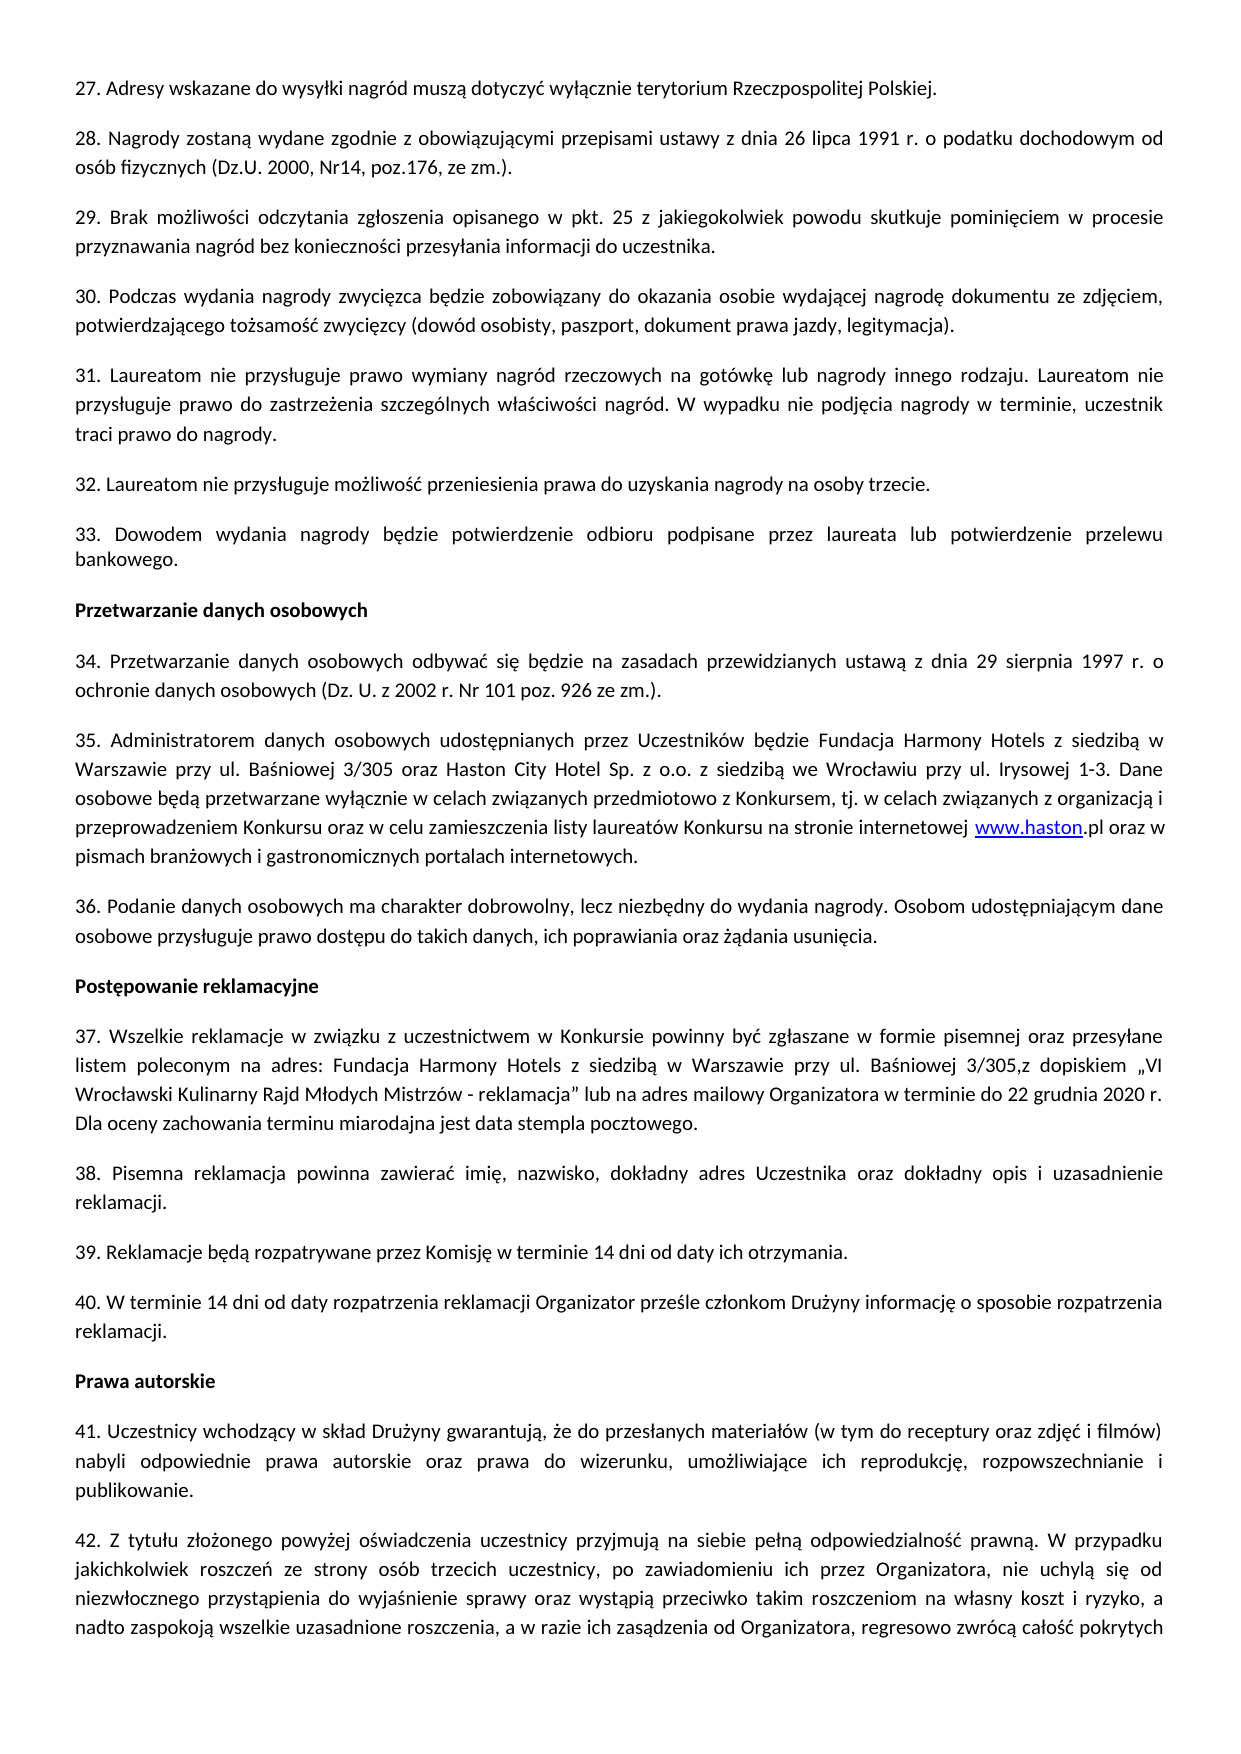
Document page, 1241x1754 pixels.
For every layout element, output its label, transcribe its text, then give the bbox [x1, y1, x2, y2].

text 34. Przetwarzanie danych osobowych odbywać się będzie na zasadach przewidzianych ustawą z dnia 29 sierpnia 1997 r. o ochronie danych osobowych (Dz. U. z 2002 r. Nr 101 poz. 926 ze zm.). [75, 648, 1165, 702]
text 35. Administratorem danych osobowych udostępnianych przez Uczestników będzie Fundacja Harmony Hotels z siedzibą w Warszawie przy ul. Baśniowej 3/305 oraz Haston City Hotel Sp. z o.o. z siedzibą we Wrocławiu przy ul. Irysowej 1-3. Dane osobowe będą przetwarzane wyłącznie w celach związanych przedmiotowo z Konkursem, tj. w celach związanych z organizacją i przeprowadzeniem Konkursu oraz w celu zamieszczenia listy laureatów Konkursu na stronie internetowej www.haston.pl oraz w pismach branżowych i gastronomicznych portalach internetowych. [75, 727, 1165, 869]
text 32. Laureatom nie przysługuje możliwość przeniesienia prawa do uzyskania nagrody na osoby trzecie. [75, 471, 1165, 496]
text 36. Podanie danych osobowych ma charakter dobrowolny, lecz niezbędny do wydania nagrody. Osobom udostępniającym dane osobowe przysługuje prawo dostępu do takich danych, ich poprawiania oraz żądania usunięcia. [75, 894, 1165, 948]
text Postępowanie reklamacyjne [75, 973, 1165, 998]
text 39. Reklamacje będą rozpatrywane przez Komisję w terminie 14 dni od daty ich otrzymania. [75, 1239, 1165, 1265]
text 41. Uczestnicy wchodzący w skład Drużyny gwarantują, że do przesłanych materiałów (w tym do receptury oraz zdjęć i filmów) nabyli odpowiednie prawa autorskie oraz prawa do wizerunku, umożliwiające ich reprodukcję, rozpowszechnianie i publikowanie. [75, 1419, 1165, 1502]
text 38. Pisemna reklamacja powinna zawierać imię, nazwisko, dokładny adres Uczestnika oraz dokładny opis i uzasadnienie reklamacji. [75, 1160, 1165, 1215]
text 40. W terminie 14 dni od daty rozpatrzenia reklamacji Organizator prześle członkom Drużyny informację o sposobie rozpatrzenia reklamacji. [75, 1289, 1165, 1344]
text Prawa autorskie [75, 1369, 1165, 1394]
text 28. Nagrody zostaną wydane zgodnie z obowiązującymi przepisami ustawy z dnia 26 lipca 1991 r. o podatku dochodowym od osób fizycznych (Dz.U. 2000, Nr14, poz.176, ze zm.). [75, 125, 1165, 179]
text 29. Brak możliwości odczytania zgłoszenia opisanego w pkt. 25 z jakiegokolwiek powodu skutkuje pominięciem w procesie przyznawania nagród bez konieczności przesyłania informacji do uczestnika. [75, 204, 1165, 259]
text Przetwarzanie danych osobowych [75, 597, 1165, 622]
text 37. Wszelkie reklamacje w związku z uczestnictwem w Konkursie powinny być zgłaszane w formie pisemnej oraz przesyłane listem poleconym na adres: Fundacja Harmony Hotels z siedzibą w Warszawie przy ul. Baśniowej 3/305,z dopiskiem „VI Wrocławski Kulinarny Rajd Młodych Mistrzów - reklamacja” lub na adres mailowy Organizatora w terminie do 22 grudnia 2020 r. Dla oceny zachowania terminu miarodajna jest data stempla pocztowego. [75, 1023, 1165, 1136]
text 33. Dowodem wydania nagrody będzie potwierdzenie odbioru podpisane przez laureata lub potwierdzenie przelewu bankowego. [75, 521, 1165, 572]
text 30. Podczas wydania nagrody zwycięzca będzie zobowiązany do okazania osobie wydającej nagrodę dokumentu ze zdjęciem, potwierdzającego tożsamość zwycięzcy (dowód osobisty, paszport, dokument prawa jazdy, legitymacja). [75, 283, 1165, 338]
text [75, 1527, 1165, 1640]
text 31. Laureatom nie przysługuje prawo wymiany nagród rzeczowych na gotówkę lub nagrody innego rodzaju. Laureatom nie przysługuje prawo do zastrzeżenia szczególnych właściwości nagród. W wypadku nie podjęcia nagrody w terminie, uczestnik traci prawo do nagrody. [75, 362, 1165, 446]
text 27. Adresy wskazane do wysyłki nagród muszą dotyczyć wyłącznie terytorium Rzeczpospolitej Polskiej. [75, 75, 1165, 100]
